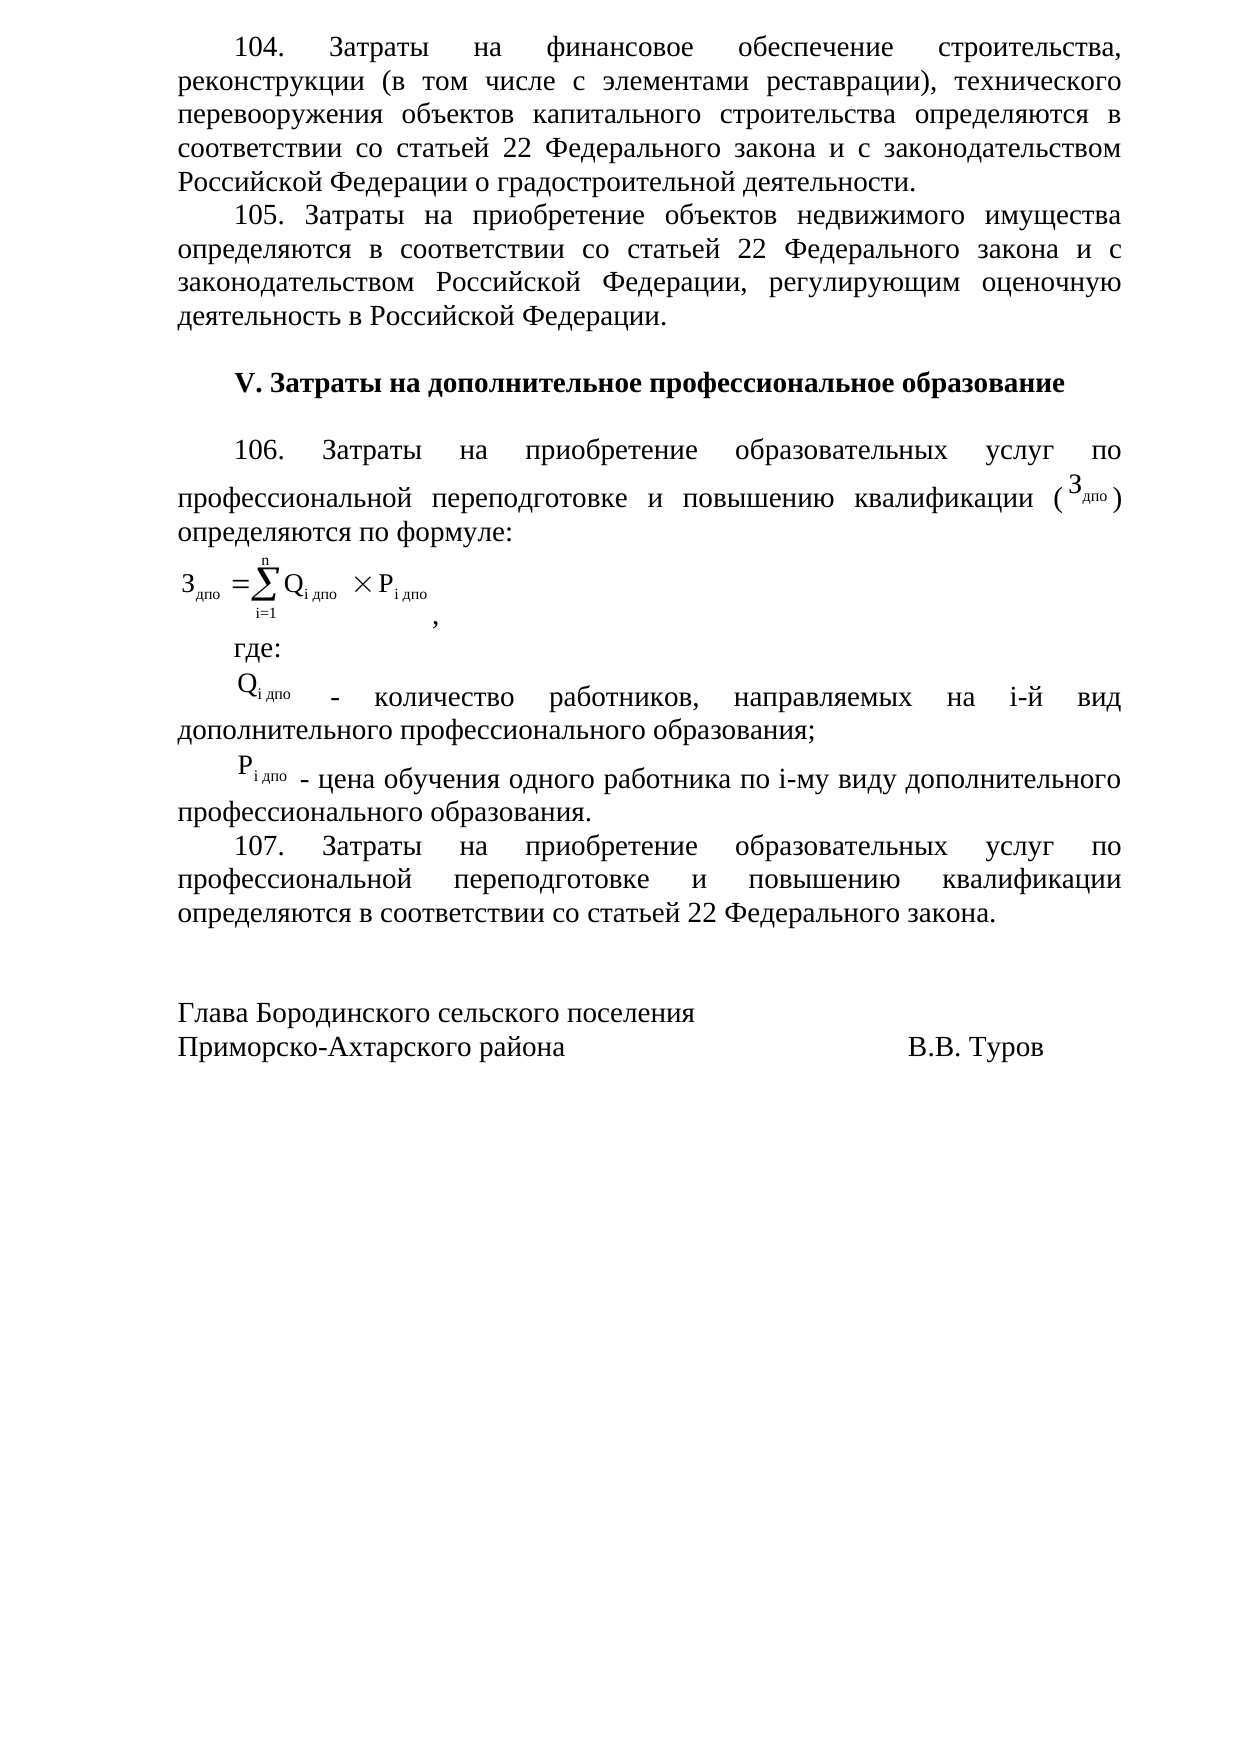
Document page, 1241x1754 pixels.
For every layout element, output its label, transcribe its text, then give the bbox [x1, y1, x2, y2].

text , [177, 548, 1122, 630]
text 104. Затраты на финансовое обеспечение строительства, реконструкции (в том числе с элементами реставрации), технического перевооружения объектов капитального строительства определяются в соответствии со статьей 22 Федерального закона и с законодательством Российской Федерации о градостроительной деятельности. [177, 29, 1122, 197]
text V. Затраты на дополнительное профессиональное образование [177, 365, 1122, 398]
text - цена обучения одного работника по i-му виду дополнительного профессионального образования. [177, 746, 1122, 828]
text 106. Затраты на приобретение образовательных услуг по профессиональной переподготовке и повышению квалификации () определяются по формуле: [177, 432, 1122, 548]
text Глава Бородинского сельского поселения [177, 996, 1122, 1029]
text - количество работников, направляемых на i-й вид дополнительного профессионального образования; [177, 664, 1122, 746]
text где: [177, 630, 1122, 664]
text 105. Затраты на приобретение объектов недвижимого имущества определяются в соответствии со статьей 22 Федерального закона и с законодательством Российской Федерации, регулирующим оценочную деятельность в Российской Федерации. [177, 197, 1122, 331]
text Приморско-Ахтарского района В.В. Туров [177, 1029, 1122, 1063]
text 107. Затраты на приобретение образовательных услуг по профессиональной переподготовке и повышению квалификации определяются в соответствии со статьей 22 Федерального закона. [177, 828, 1122, 928]
